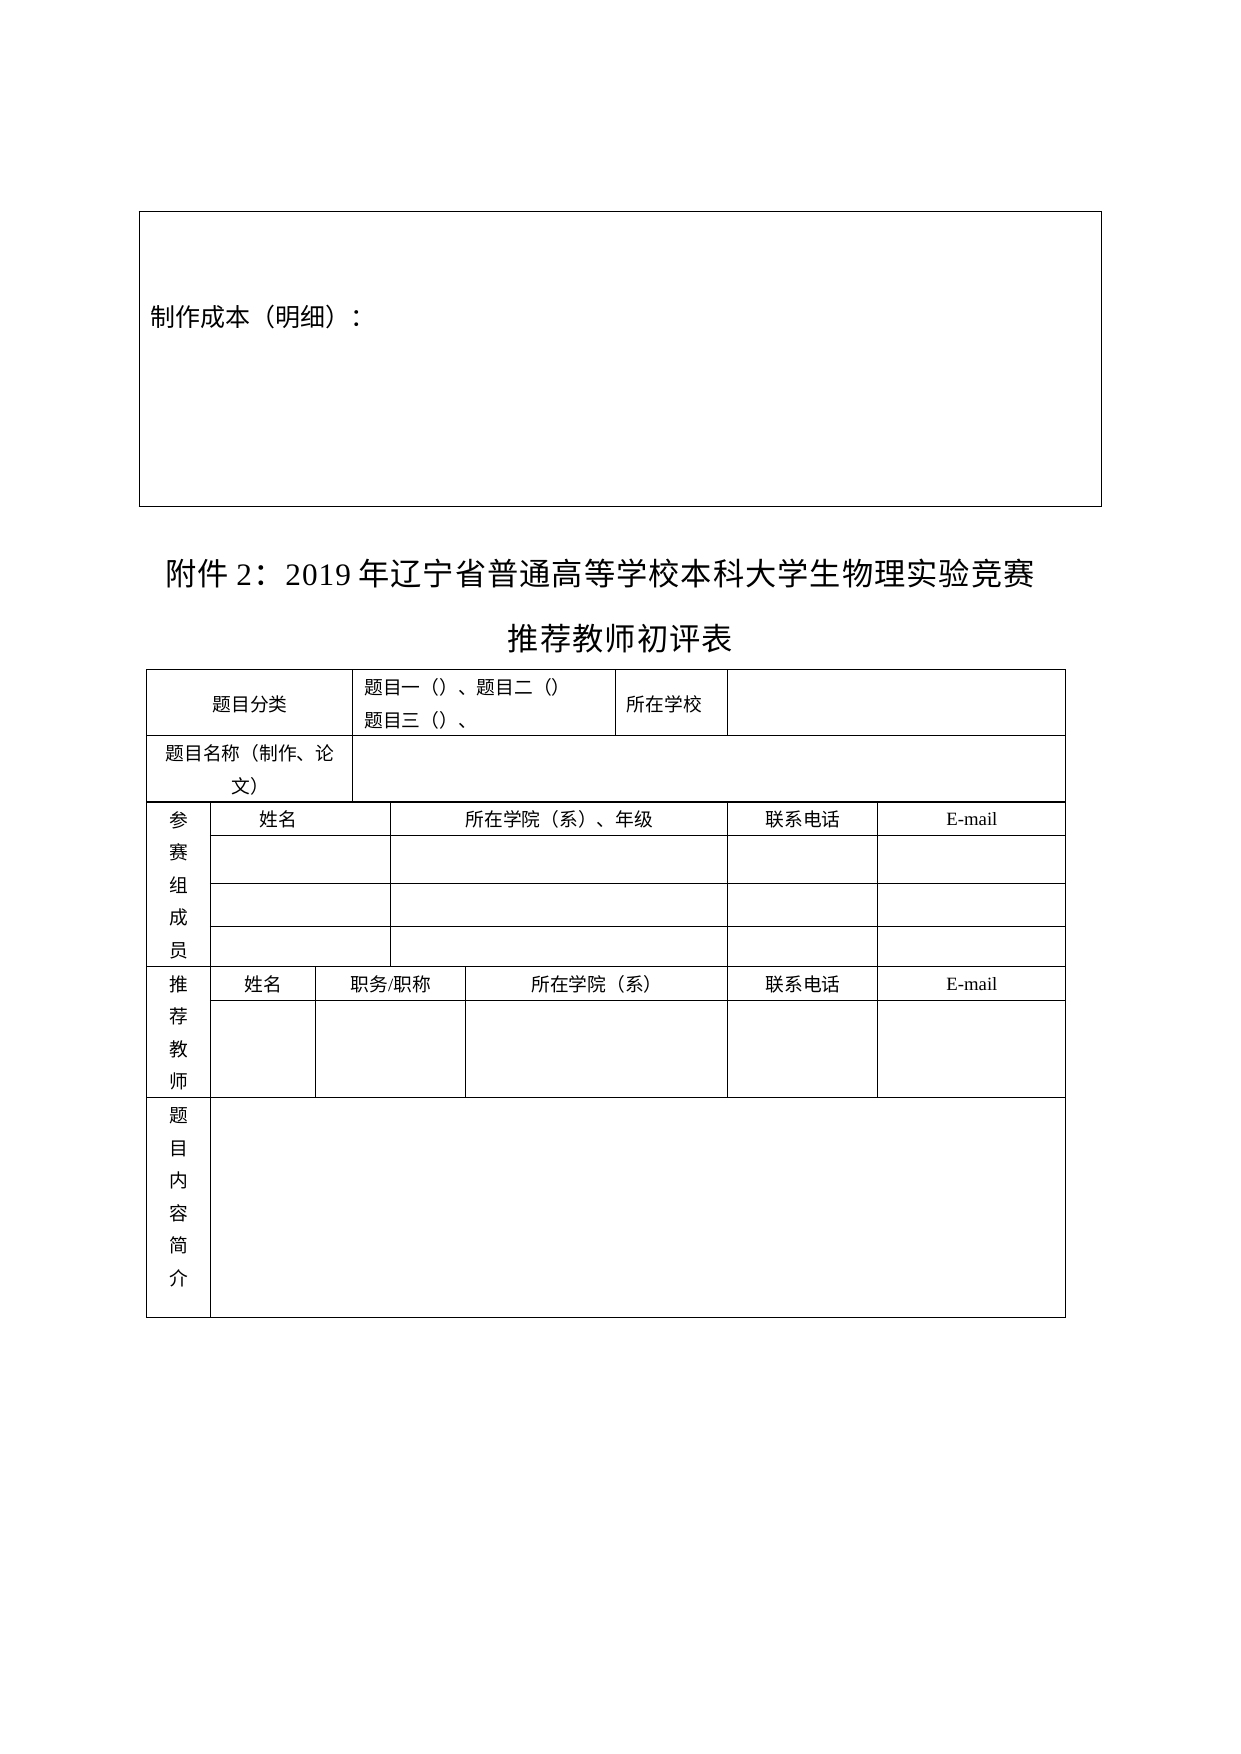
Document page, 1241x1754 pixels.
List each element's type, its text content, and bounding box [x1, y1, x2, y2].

table_cell [211, 1001, 315, 1097]
table_cell 所在学院（系）、年级 [391, 803, 727, 835]
table_cell 题 目 内 容 简 介 [147, 1098, 210, 1317]
table_cell [353, 736, 1065, 801]
table_cell 联系电话 [728, 967, 877, 999]
table_cell [878, 1001, 1065, 1097]
table_cell [878, 884, 1065, 926]
table_header 所在学校 [616, 670, 727, 735]
table_cell 联系电话 [728, 803, 877, 835]
table_cell [316, 1001, 465, 1097]
table_cell [878, 927, 1065, 966]
table_cell [878, 836, 1065, 882]
table_cell [728, 1001, 877, 1097]
table_cell [728, 884, 877, 926]
text 附件2：2019年辽宁省普通高等学校本科大学生物理实验竞赛 [165, 539, 1075, 604]
text 推荐教师初评表 [165, 604, 1075, 669]
table_cell 推 荐 教 师 [147, 967, 210, 1097]
table_cell [211, 836, 390, 882]
table_cell 题目名称（制作、论文） [147, 736, 352, 801]
table_cell 所在学院（系） [466, 967, 727, 999]
table_header 题目一（）、题目二（） 题目三（）、 [353, 670, 615, 735]
table_cell [391, 927, 727, 966]
table_cell [728, 836, 877, 882]
table_cell [391, 836, 727, 882]
table_cell 姓名 [211, 967, 315, 999]
table_cell [211, 927, 390, 966]
table_cell [728, 927, 877, 966]
table_cell [391, 884, 727, 926]
table_cell E-mail [878, 967, 1065, 999]
table_cell [466, 1001, 727, 1097]
table_cell 姓名 [211, 803, 390, 835]
table_header [728, 670, 1065, 735]
table_cell E-mail [878, 803, 1065, 835]
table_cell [140, 212, 1101, 506]
table_header 题目分类 [147, 670, 352, 735]
table_cell [211, 1098, 1065, 1317]
table_cell 职务/职称 [316, 967, 465, 999]
table_cell 参 赛 组 成 员 [147, 803, 210, 966]
table_cell [211, 884, 390, 926]
